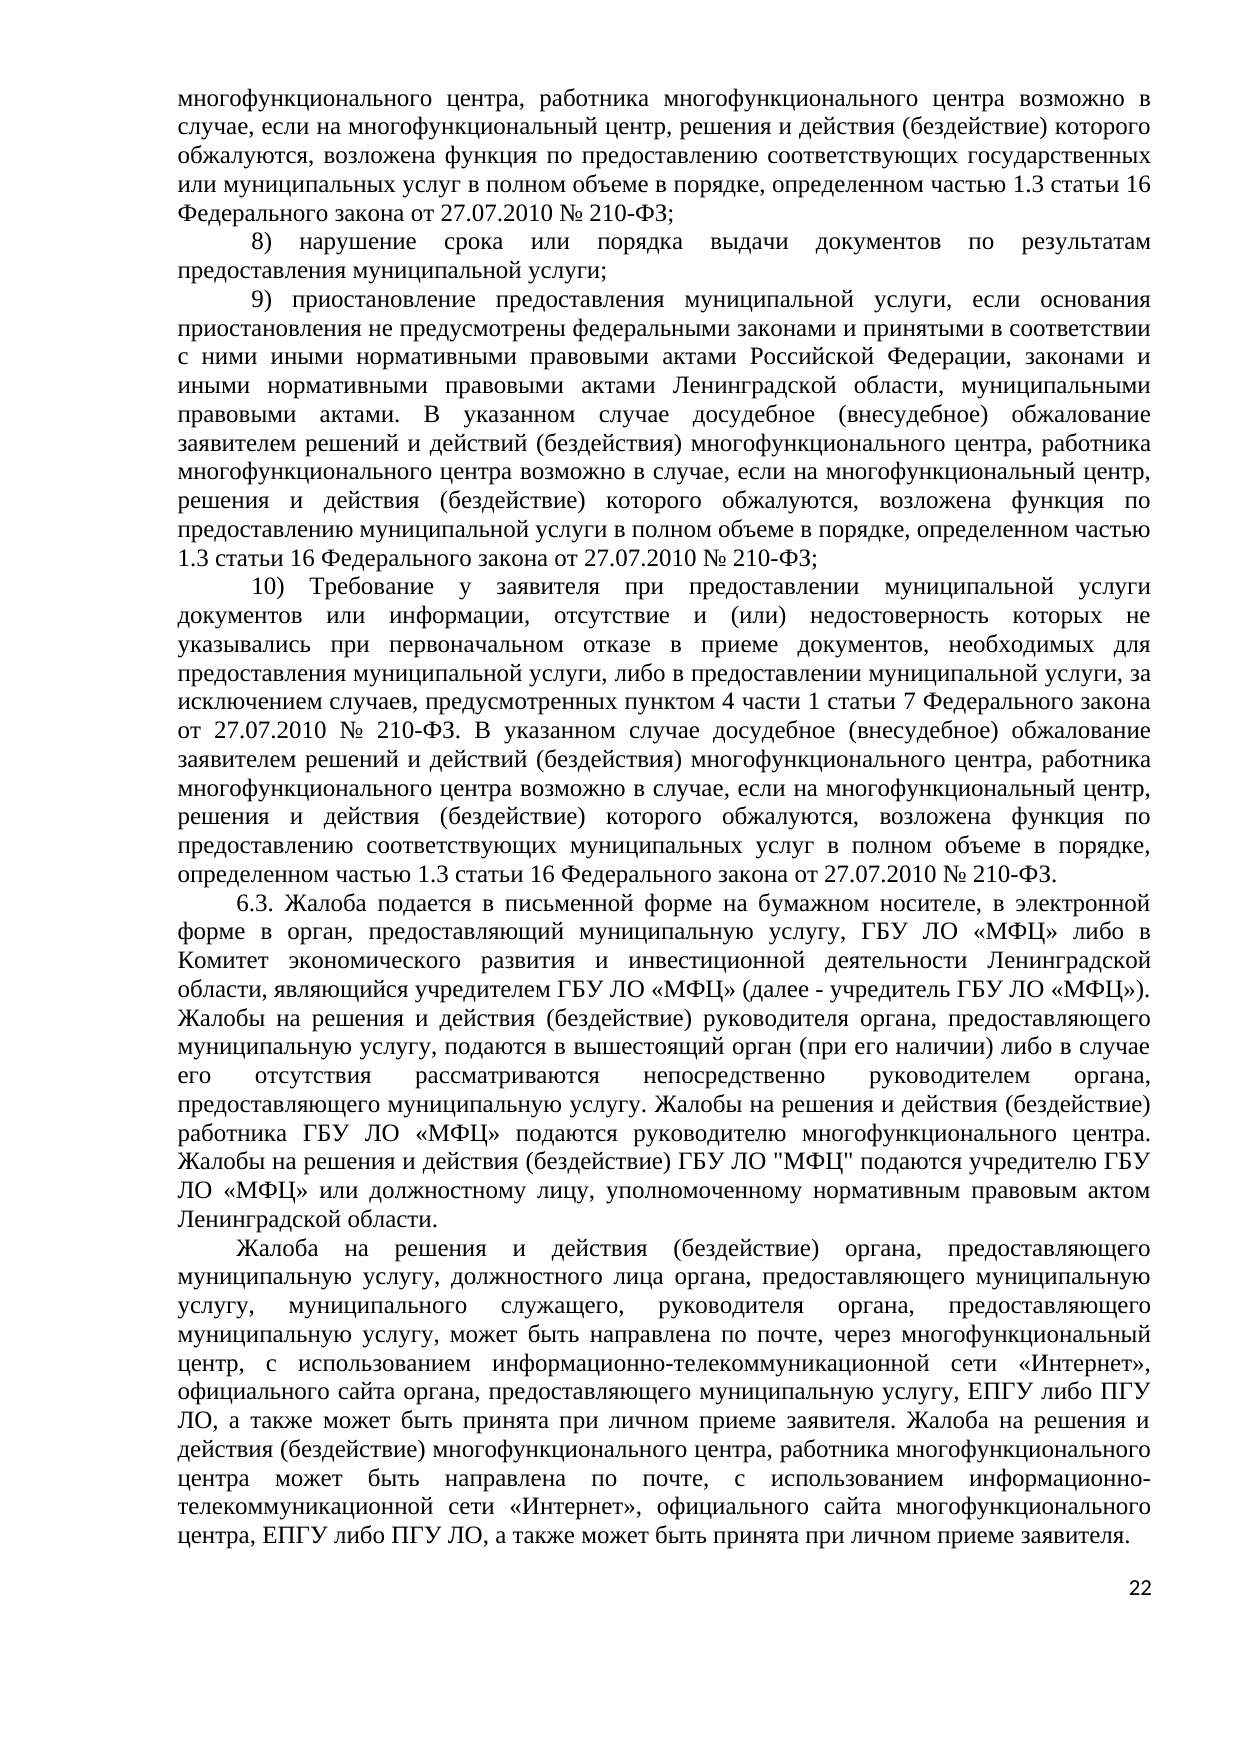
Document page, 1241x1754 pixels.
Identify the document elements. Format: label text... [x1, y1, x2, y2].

text 6.3. Жалоба подается в письменной форме на бумажном носителе, в электронной форме в орган, предоставляющий муниципальную услугу, ГБУ ЛО «МФЦ» либо в Комитет экономического развития и инвестиционной деятельности Ленинградской области, являющийся учредителем ГБУ ЛО «МФЦ» (далее - учредитель ГБУ ЛО «МФЦ»). Жалобы на решения и действия (бездействие) руководителя органа, предоставляющего муниципальную услугу, подаются в вышестоящий орган (при его наличии) либо в случае его отсутствия рассматриваются непосредственно руководителем органа, предоставляющего муниципальную услугу. Жалобы на решения и действия (бездействие) работника ГБУ ЛО «МФЦ» подаются руководителю многофункционального центра. Жалобы на решения и действия (бездействие) ГБУ ЛО "МФЦ" подаются учредителю ГБУ ЛО «МФЦ» или должностному лицу, уполномоченному нормативным правовым актом Ленинградской области. [177, 888, 1152, 1233]
text Жалоба на решения и действия (бездействие) органа, предоставляющего муниципальную услугу, должностного лица органа, предоставляющего муниципальную услугу, муниципального служащего, руководителя органа, предоставляющего муниципальную услугу, может быть направлена по почте, через многофункциональный центр, с использованием информационно-телекоммуникационной сети «Интернет», официального сайта органа, предоставляющего муниципальную услугу, ЕПГУ либо ПГУ ЛО, а также может быть принята при личном приеме заявителя. Жалоба на решения и действия (бездействие) многофункционального центра, работника многофункционального центра может быть направлена по почте, с использованием информационно-телекоммуникационной сети «Интернет», официального сайта многофункционального центра, ЕПГУ либо ПГУ ЛО, а также может быть принята при личном приеме заявителя. [177, 1233, 1152, 1549]
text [177, 83, 1152, 226]
text 10) Требование у заявителя при предоставлении муниципальной услуги документов или информации, отсутствие и (или) недостоверность которых не указывались при первоначальном отказе в приеме документов, необходимых для предоставления муниципальной услуги, либо в предоставлении муниципальной услуги, за исключением случаев, предусмотренных пунктом 4 части 1 статьи 7 Федерального закона от 27.07.2010 № 210-ФЗ. В указанном случае досудебное (внесудебное) обжалование заявителем решений и действий (бездействия) многофункционального центра, работника многофункционального центра возможно в случае, если на многофункциональный центр, решения и действия (бездействие) которого обжалуются, возложена функция по предоставлению соответствующих муниципальных услуг в полном объеме в порядке, определенном частью 1.3 статьи 16 Федерального закона от 27.07.2010 № 210-ФЗ. [177, 571, 1152, 888]
text 9) приостановление предоставления муниципальной услуги, если основания приостановления не предусмотрены федеральными законами и принятыми в соответствии с ними иными нормативными правовыми актами Российской Федерации, законами и иными нормативными правовыми актами Ленинградской области, муниципальными правовыми актами. В указанном случае досудебное (внесудебное) обжалование заявителем решений и действий (бездействия) многофункционального центра, работника многофункционального центра возможно в случае, если на многофункциональный центр, решения и действия (бездействие) которого обжалуются, возложена функция по предоставлению муниципальной услуги в полном объеме в порядке, определенном частью 1.3 статьи 16 Федерального закона от 27.07.2010 № 210-ФЗ; [177, 284, 1152, 571]
text 8) нарушение срока или порядка выдачи документов по результатам предоставления муниципальной услуги; [177, 226, 1152, 284]
